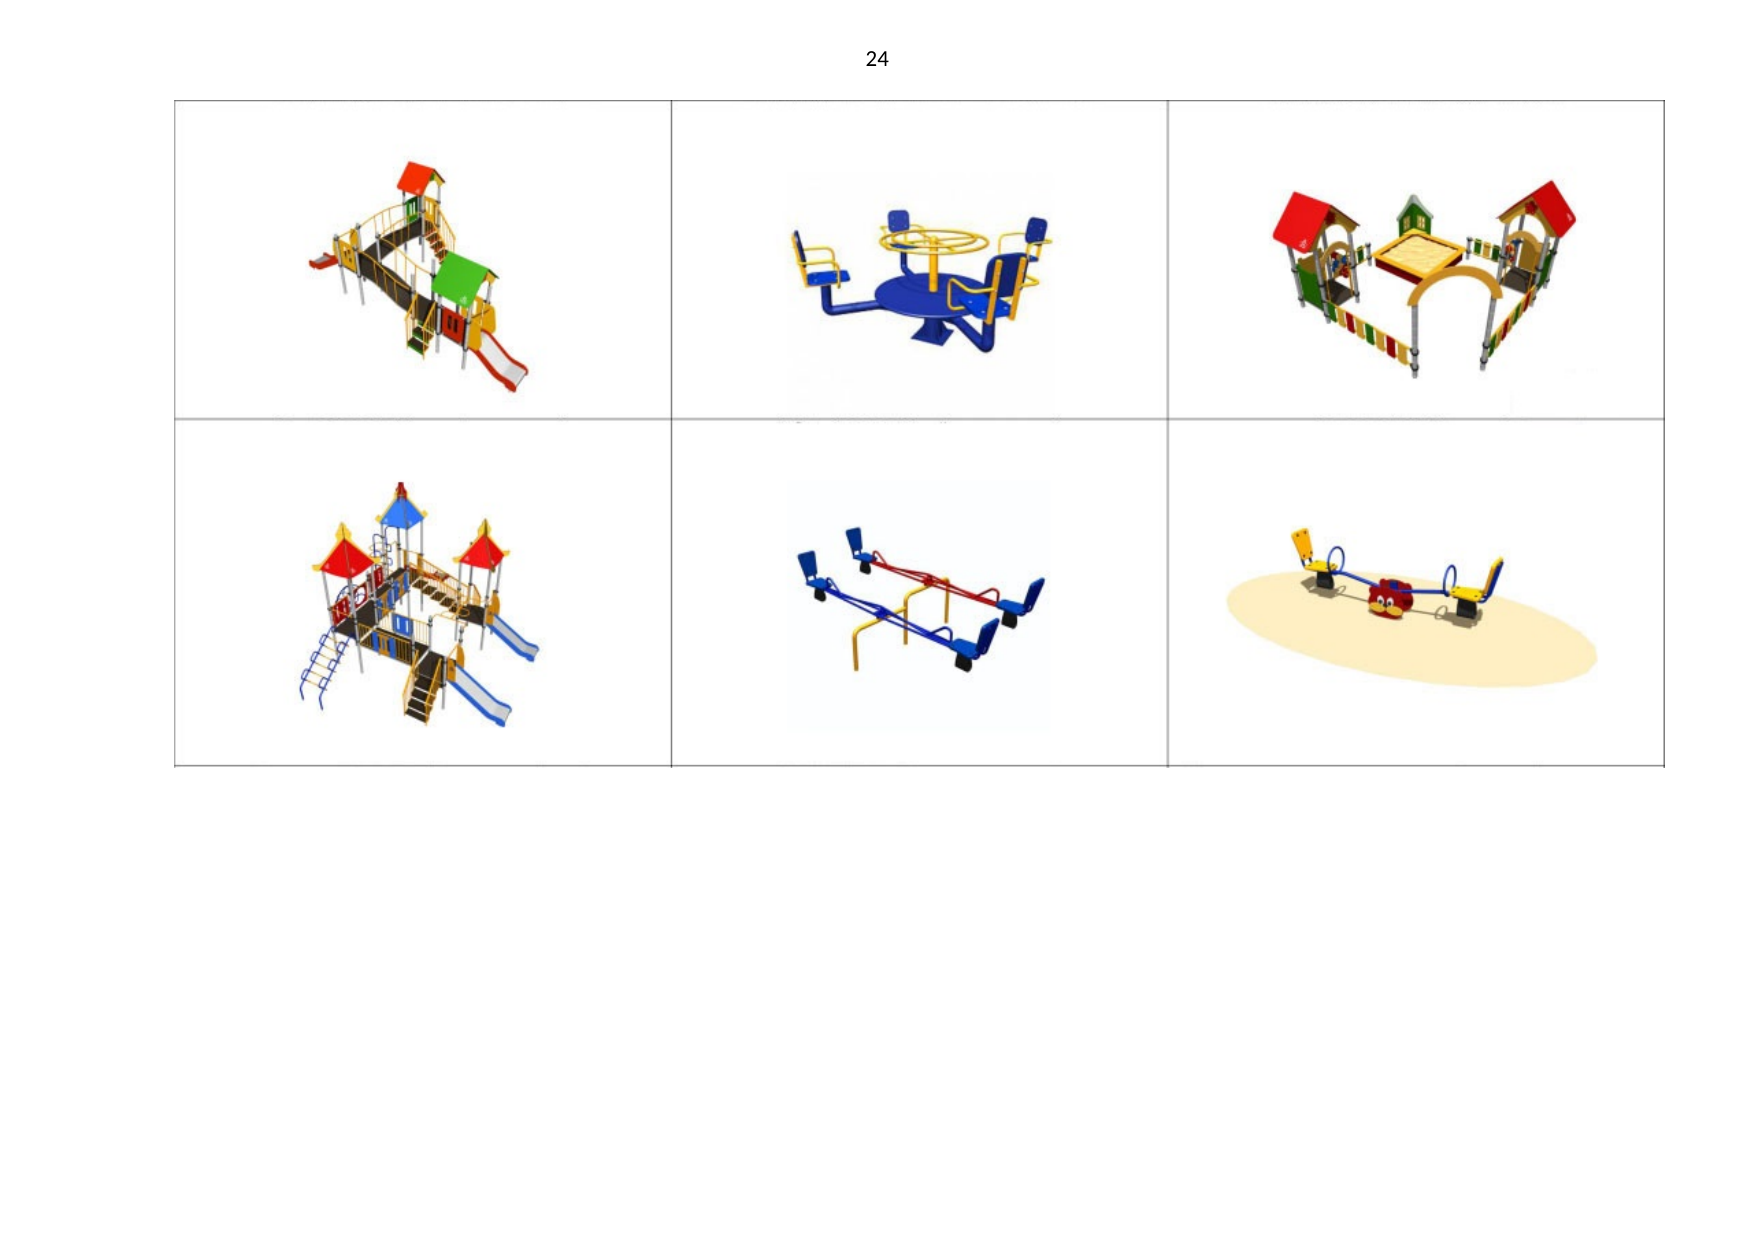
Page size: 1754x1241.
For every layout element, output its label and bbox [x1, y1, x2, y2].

picture [174, 100, 1665, 768]
